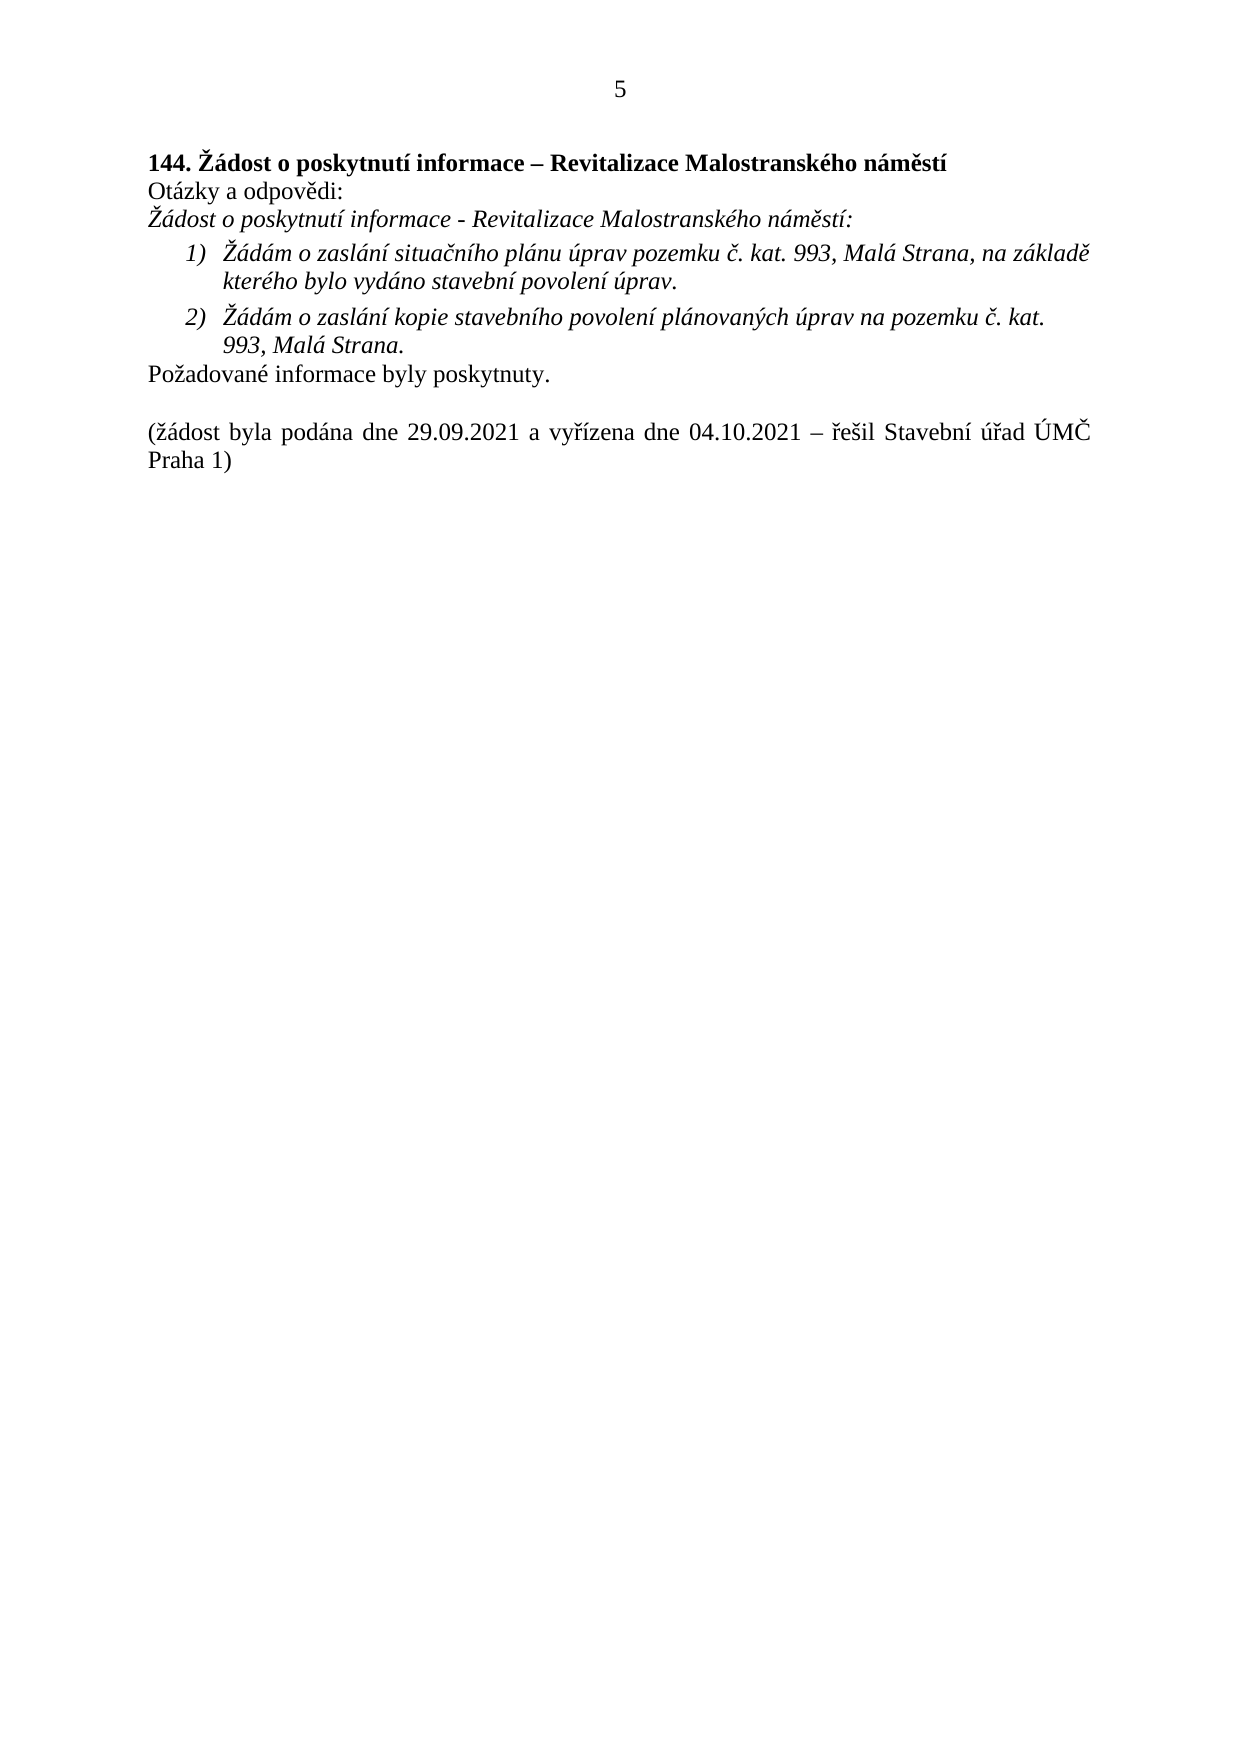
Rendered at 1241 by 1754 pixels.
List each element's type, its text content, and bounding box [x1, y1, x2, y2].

text (žádost byla podána dne 29.09.2021 a vyřízena dne 04.10.2021 – řešil Stavební úřad ÚMČ Praha 1) [148, 417, 1093, 474]
text Požadované informace byly poskytnuty. [148, 359, 1093, 388]
text Žádost o poskytnutí informace - Revitalizace Malostranského náměstí: [148, 205, 1093, 233]
list Žádám o zaslání situačního plánu úprav pozemku č. kat. 993, Malá Strana, na základě kterého bylo vydáno stavební povolení úprav. [185, 239, 1093, 295]
text Otázky a odpovědi: [148, 176, 1093, 205]
text 144. Žádost o poskytnutí informace – Revitalizace Malostranského náměstí [148, 148, 1093, 176]
list Žádám o zaslání kopie stavebního povolení plánovaných úprav na pozemku č. kat. 993, Malá Strana. [185, 302, 1093, 359]
